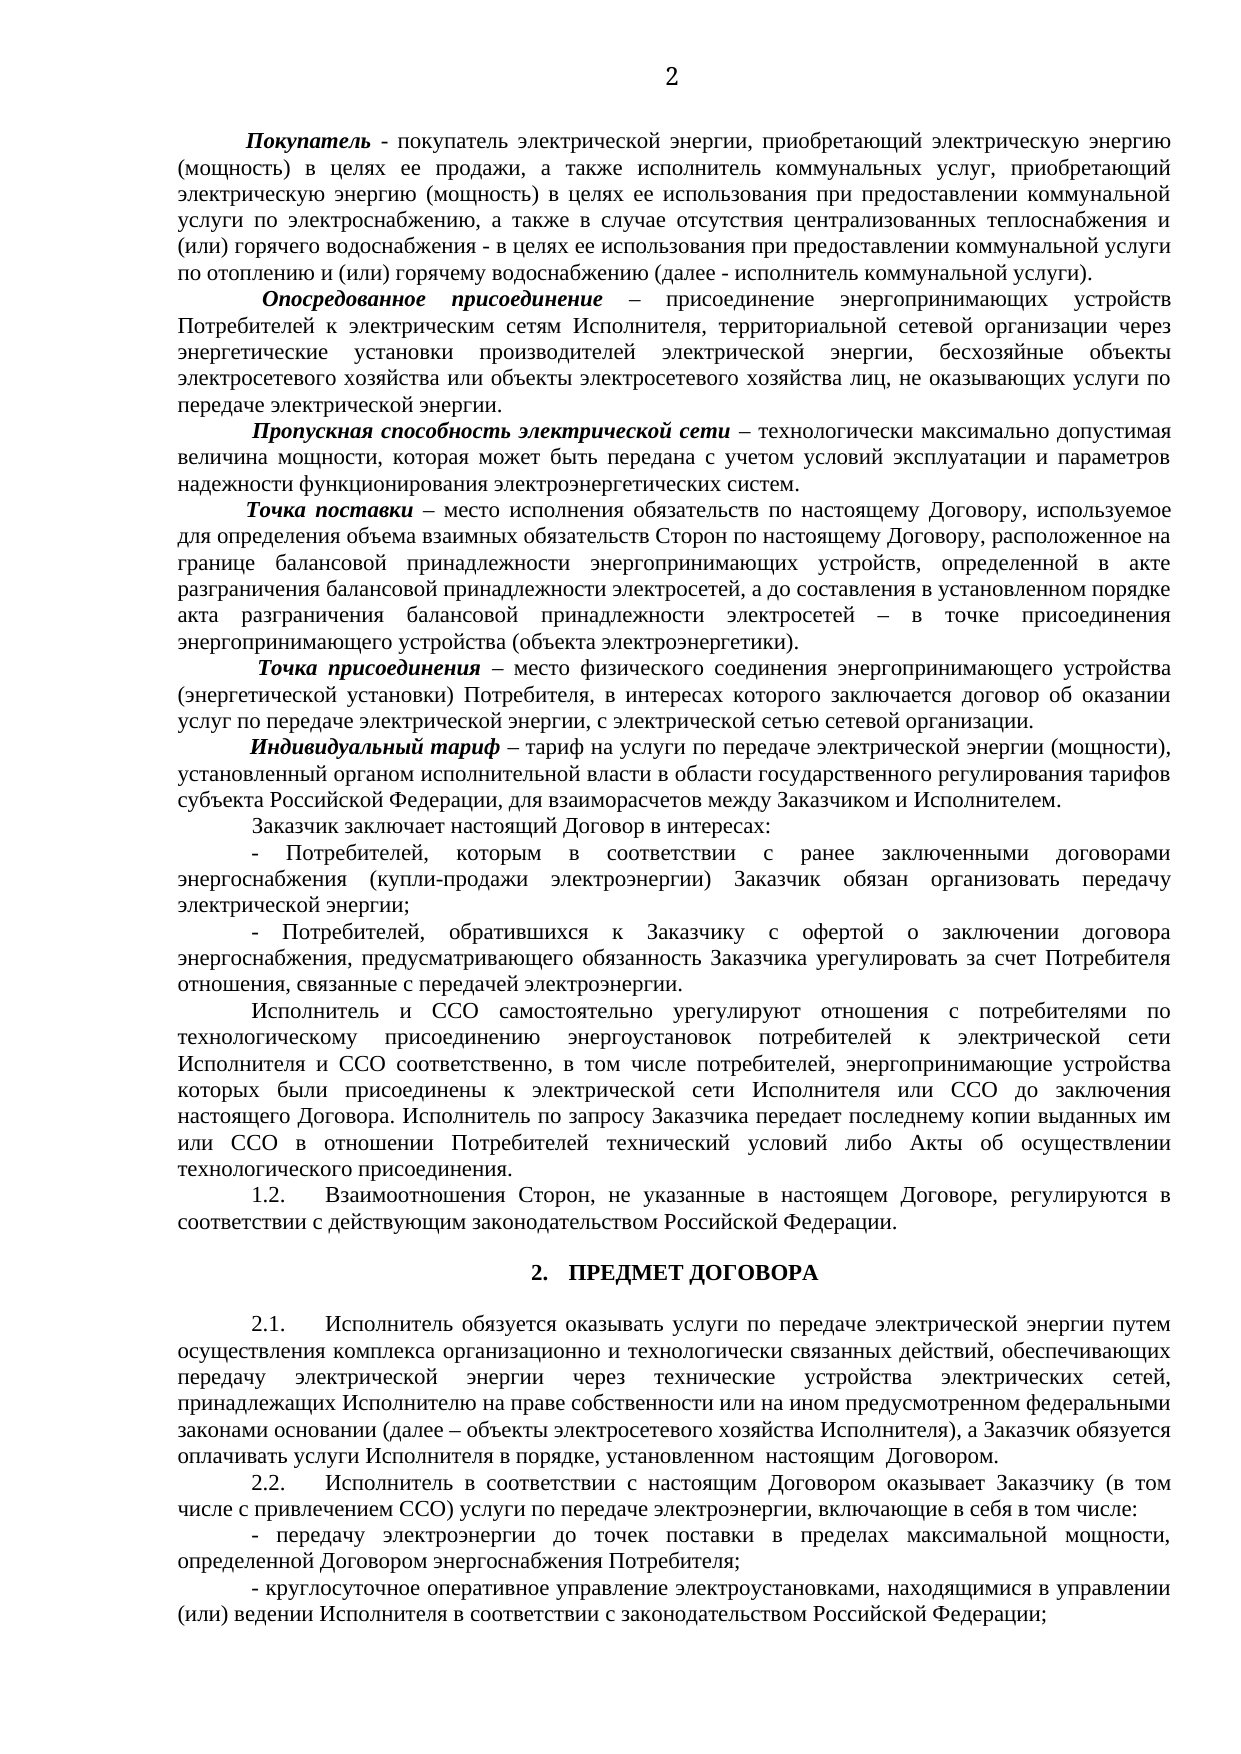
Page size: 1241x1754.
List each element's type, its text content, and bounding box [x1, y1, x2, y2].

text Заказчик заключает настоящий Договор в интересах: [177, 812, 1172, 839]
list - круглосуточное оперативное управление электроустановками, находящимися в управлении (или) ведении Исполнителя в соответствии с законодательством Российской Федерации; [177, 1574, 1172, 1627]
text Пропускная способность электрической сети – технологически максимально допустимая величина мощности, которая может быть передана с учетом условий эксплуатации и параметров надежности функционирования электроэнергетических систем. [177, 417, 1172, 496]
text Взаимоотношения Сторон, не указанные в настоящем Договоре, регулируются в соответствии с действующим законодательством Российской Федерации. [177, 1181, 1172, 1234]
text Исполнитель в соответствии с настоящим Договором оказывает Заказчику (в том числе с привлечением ССО) услуги по передаче электроэнергии, включающие в себя в том числе: [177, 1468, 1172, 1521]
list - Потребителей, которым в соответствии с ранее заключенными договорами энергоснабжения (купли-продажи электроэнергии) Заказчик обязан организовать передачу электрической энергии; [177, 839, 1172, 918]
text Точка присоединения – место физического соединения энергопринимающего устройства (энергетической установки) Потребителя, в интересах которого заключается договор об оказании услуг по передаче электрической энергии, с электрической сетью сетевой организации. [177, 654, 1172, 733]
text Опосредованное присоединение – присоединение энергопринимающих устройств Потребителей к электрическим сетям Исполнителя, территориальной сетевой организации через энергетические установки производителей электрической энергии, бесхозяйные объекты электросетевого хозяйства или объекты электросетевого хозяйства лиц, не оказывающих услуги по передаче электрической энергии. [177, 285, 1172, 417]
text Покупатель - покупатель электрической энергии, приобретающий электрическую энергию (мощность) в целях ее продажи, а также исполнитель коммунальных услуг, приобретающий электрическую энергию (мощность) в целях ее использования при предоставлении коммунальной услуги по электроснабжению, а также в случае отсутствия централизованных теплоснабжения и (или) горячего водоснабжения - в целях ее использования при предоставлении коммунальной услуги по отоплению и (или) горячему водоснабжению (далее - исполнитель коммунальной услуги). [177, 127, 1172, 285]
list - Потребителей, обратившихся к Заказчику с офертой о заключении договора энергоснабжения, предусматривающего обязанность Заказчика урегулировать за счет Потребителя отношения, связанные с передачей электроэнергии. [177, 918, 1172, 997]
text Исполнитель обязуется оказывать услуги по передаче электрической энергии путем осуществления комплекса организационно и технологически связанных действий, обеспечивающих передачу электрической энергии через технические устройства электрических сетей, принадлежащих Исполнителю на праве собственности или на ином предусмотренном федеральными законами основании (далее – объекты электросетевого хозяйства Исполнителя), а Заказчик обязуется оплачивать услуги Исполнителя в порядке, установленном настоящим Договором. [177, 1310, 1172, 1468]
text Индивидуальный тариф – тариф на услуги по передаче электрической энергии (мощности), установленный органом исполнительной власти в области государственного регулирования тарифов субъекта Российской Федерации, для взаиморасчетов между Заказчиком и Исполнителем. [177, 733, 1172, 812]
list Исполнитель и ССО самостоятельно урегулируют отношения с потребителями по технологическому присоединению энергоустановок потребителей к электрической сети Исполнителя и ССО соответственно, в том числе потребителей, энергопринимающие устройства которых были присоединены к электрической сети Исполнителя или ССО до заключения настоящего Договора. Исполнитель по запросу Заказчика передает последнему копии выданных им или ССО в отношении Потребителей технический условий либо Акты об осуществлении технологического присоединения. [177, 997, 1172, 1181]
text Точка поставки – место исполнения обязательств по настоящему Договору, используемое для определения объема взаимных обязательств Сторон по настоящему Договору, расположенное на границе балансовой принадлежности энергопринимающих устройств, определенной в акте разграничения балансовой принадлежности электросетей, а до составления в установленном порядке акта разграничения балансовой принадлежности электросетей – в точке присоединения энергопринимающего устройства (объекта электроэнергетики). [177, 496, 1172, 654]
text ПРЕДМЕТ ДОГОВОРА [177, 1259, 1172, 1285]
list - передачу электроэнергии до точек поставки в пределах максимальной мощности, определенной Договором энергоснабжения Потребителя; [177, 1521, 1172, 1574]
